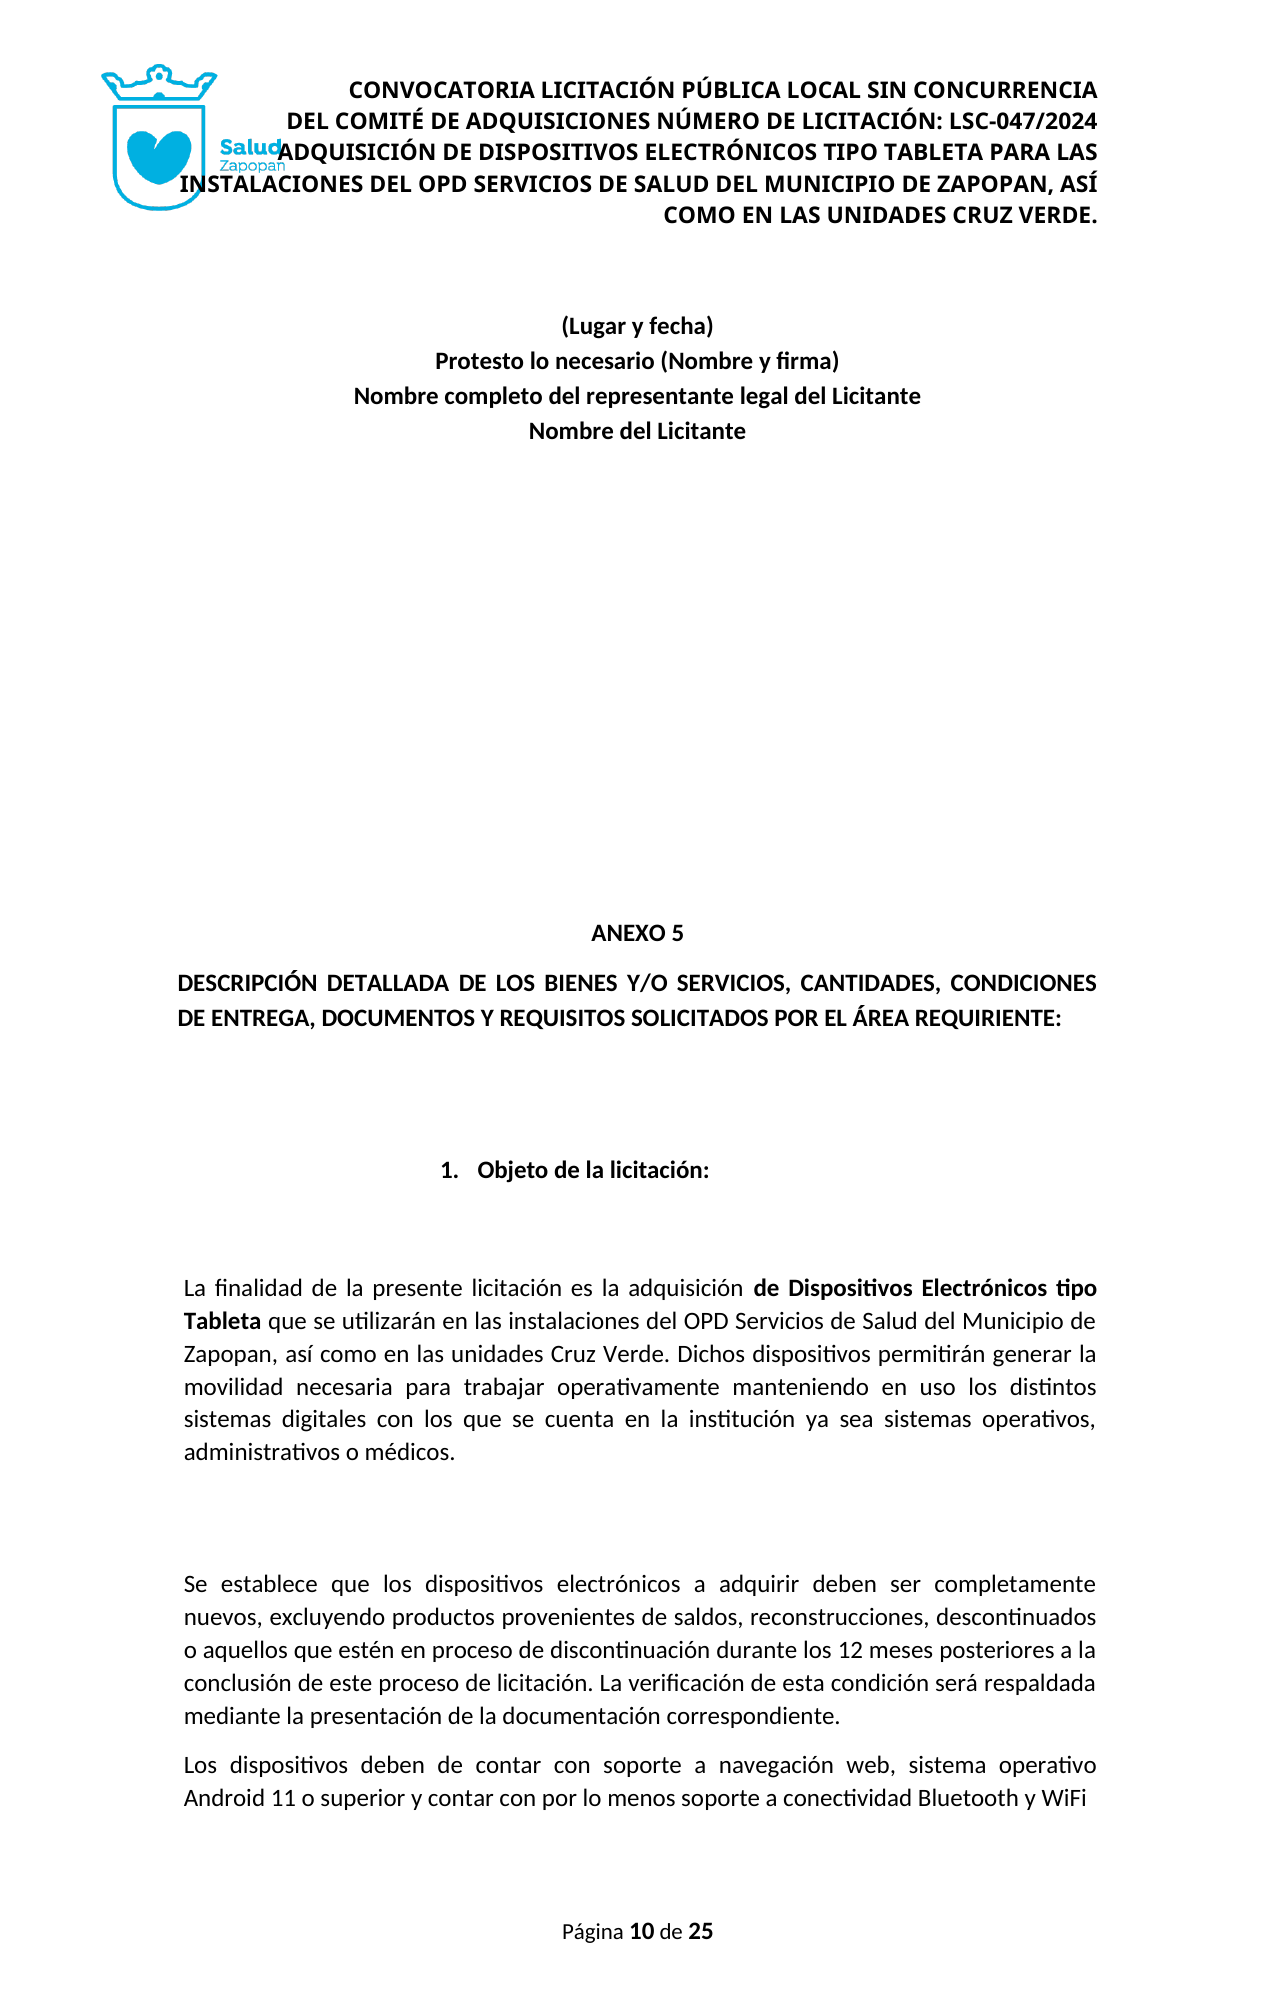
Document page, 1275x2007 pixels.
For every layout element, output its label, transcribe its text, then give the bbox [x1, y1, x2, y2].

text Protesto lo necesario (Nombre y firma) [177, 345, 1098, 376]
text DESCRIPCIÓN DETALLADA DE LOS BIENES Y/O SERVICIOS, CANTIDADES, CONDICIONES DE ENTREGA, DOCUMENTOS Y REQUISITOS SOLICITADOS POR EL ÁREA REQUIRIENTE: [177, 967, 1098, 1032]
text Se establece que los dispositivos electrónicos a adquirir deben ser completamente nuevos, excluyendo productos provenientes de saldos, reconstrucciones, descontinuados o aquellos que estén en proceso de discontinuación durante los 12 meses posteriores a la conclusión de este proceso de licitación. La verificación de esta condición será respaldada mediante la presentación de la documentación correspondiente. [183, 1568, 1098, 1730]
picture [97, 63, 290, 220]
list Objeto de la licitación: [440, 1155, 1092, 1185]
text Los dispositivos deben de contar con soporte a navegación web, sistema operativo Android 11 o superior y contar con por lo menos soporte a conectividad Bluetooth y WiFi [183, 1749, 1098, 1813]
text Nombre del Licitante [177, 415, 1098, 446]
picture [108, 68, 211, 96]
text (Lugar y fecha) [177, 310, 1098, 341]
text Nombre completo del representante legal del Licitante [177, 380, 1098, 411]
text ANEXO 5 [177, 917, 1098, 948]
picture [282, 178, 290, 189]
text La finalidad de la presente licitación es la adquisición de Dispositivos Electrónicos tipo Tableta que se utilizarán en las instalaciones del OPD Servicios de Salud del Municipio de Zapopan, así como en las unidades Cruz Verde. Dichos dispositivos permitirán generar la movilidad necesaria para trabajar operativamente manteniendo en uso los distintos sistemas digitales con los que se cuenta en la institución ya sea sistemas operativos, administrativos o médicos. [183, 1272, 1098, 1467]
